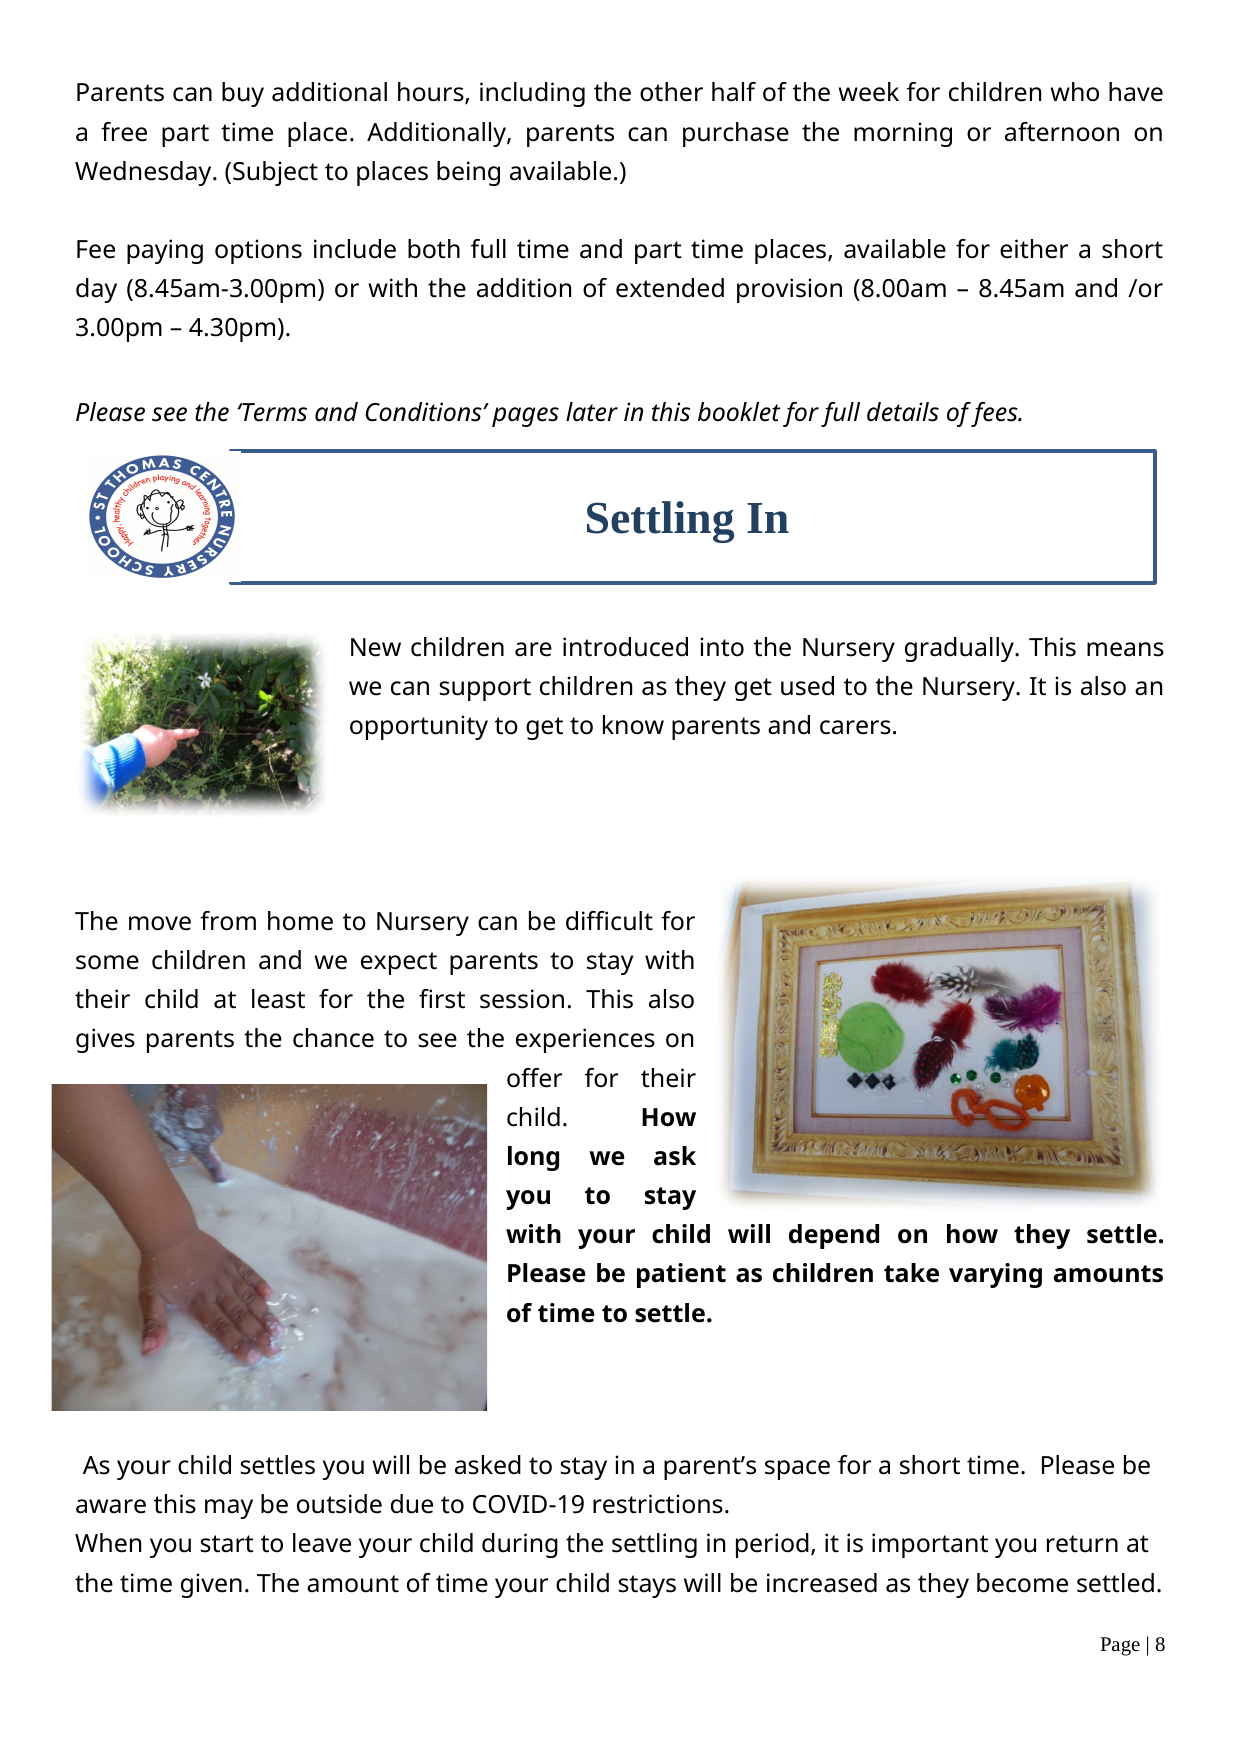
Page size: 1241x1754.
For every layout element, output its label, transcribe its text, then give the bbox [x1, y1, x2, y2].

text Parents can buy additional hours, including the other half of the week for children who have a free part time place. Additionally, parents can purchase the morning or afternoon on Wednesday. (Subject to places being available.) [75, 75, 1165, 187]
text Please see the ‘Terms and Conditions’ pages later in this booklet for full details of fees. [75, 395, 1165, 429]
picture [83, 451, 241, 582]
title The move from home to Nursery can be difficult for some children and we expect parents to stay with their child at least for the first session. This also gives parents the chance to see the experiences on offer for their child. How long we ask you to stay with your child will depend on how they settle. Please be patient as children take varying amounts of time to settle. [75, 904, 1165, 1329]
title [75, 1526, 1165, 1599]
text SMOKING [80, 634, 325, 742]
picture [103, 658, 302, 790]
title New children are introduced into the Nursery gradually. This means we can support children as they get used to the Nursery. It is also an opportunity to get to know parents and carers. [75, 629, 1165, 742]
text Fee paying options include both full time and part time places, available for either a short day (8.45am-3.00pm) or with the addition of extended provision (8.00am – 8.45am and /or 3.00pm – 4.30pm). [75, 232, 1165, 344]
picture [51, 1084, 488, 1411]
title As your child settles you will be asked to stay in a parent’s space for a short time. Please be aware this may be outside due to COVID-19 restrictions. [75, 1448, 1165, 1521]
